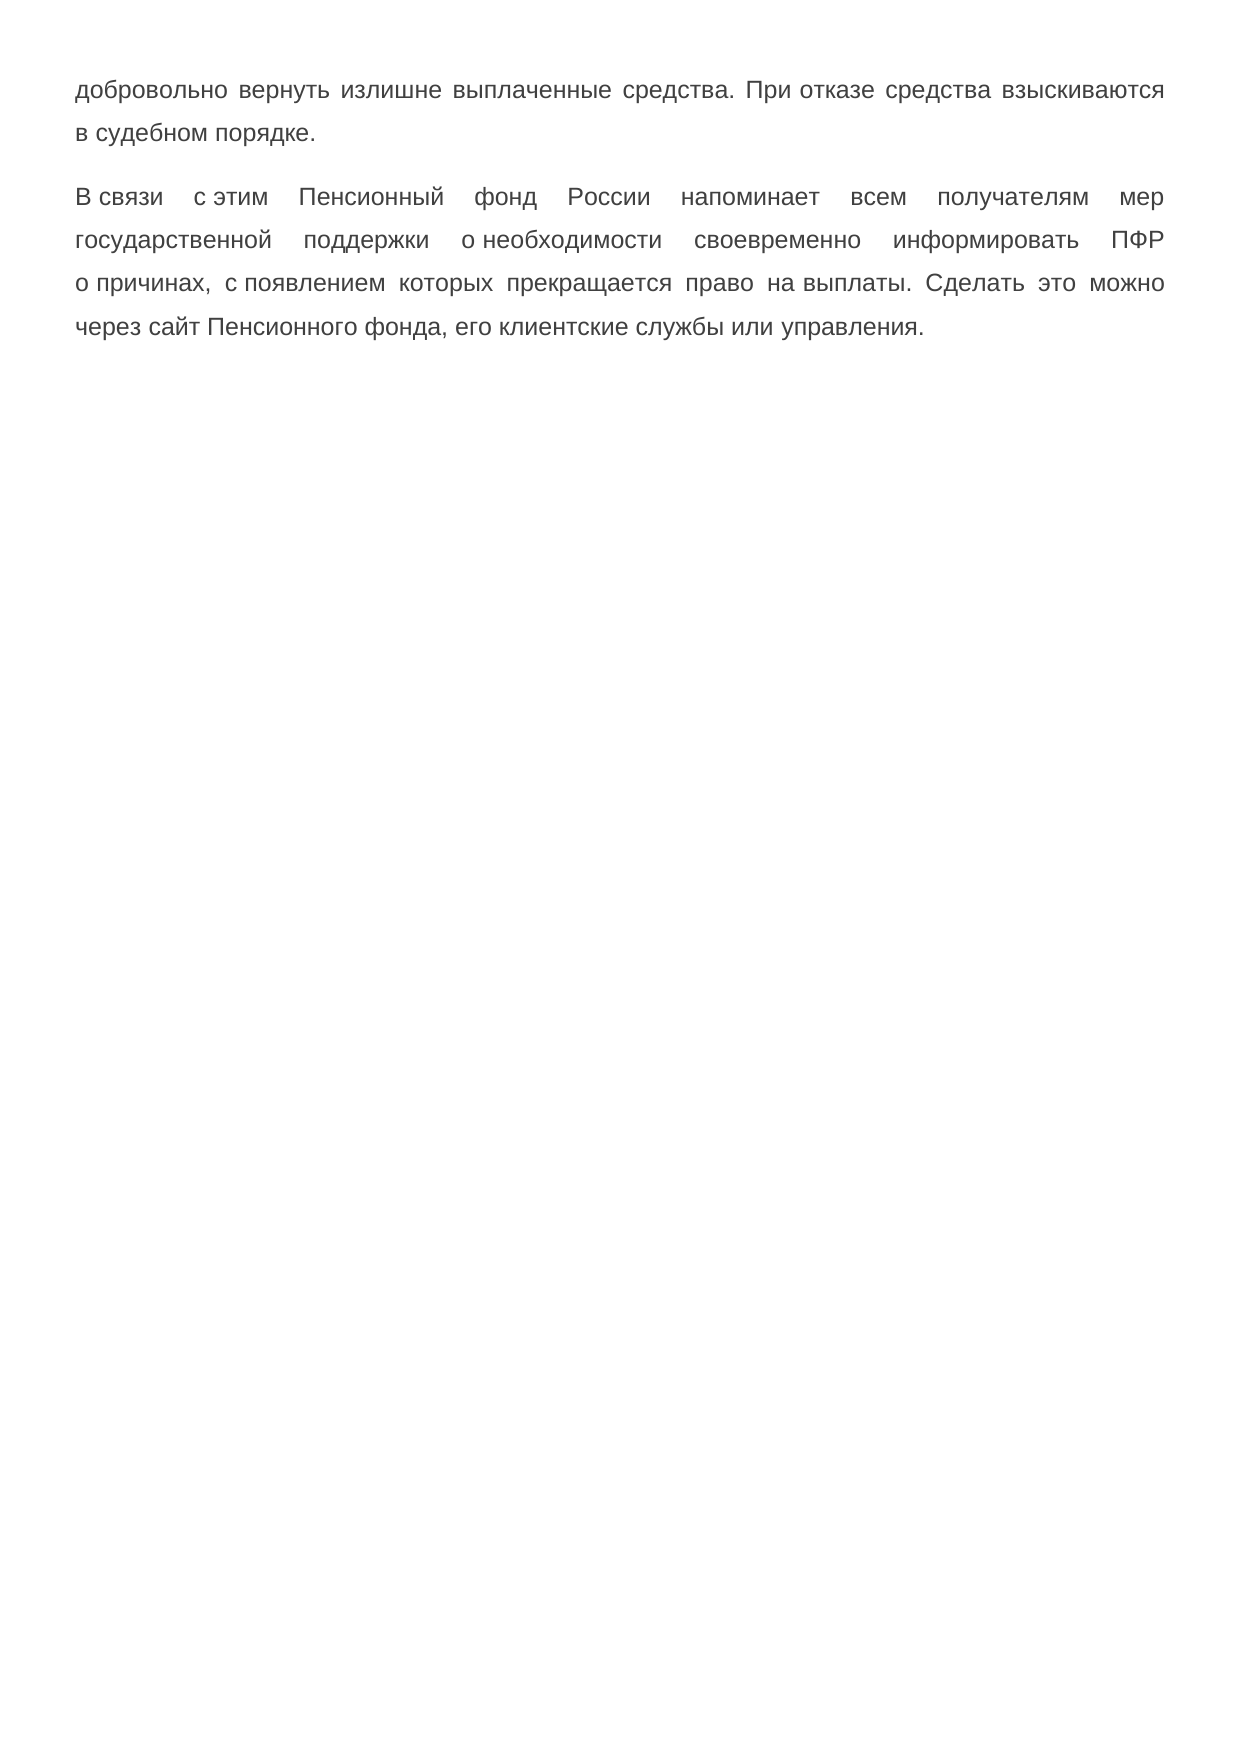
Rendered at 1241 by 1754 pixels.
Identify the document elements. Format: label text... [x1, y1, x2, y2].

text В связи с этим Пенсионный фонд России напоминает всем получателям мер государственной поддержки о необходимости своевременно информировать ПФР о причинах, с появлением которых прекращается право на выплаты. Сделать это можно через сайт Пенсионного фонда, его клиентские службы или управления. [75, 182, 1165, 340]
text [75, 75, 1165, 147]
